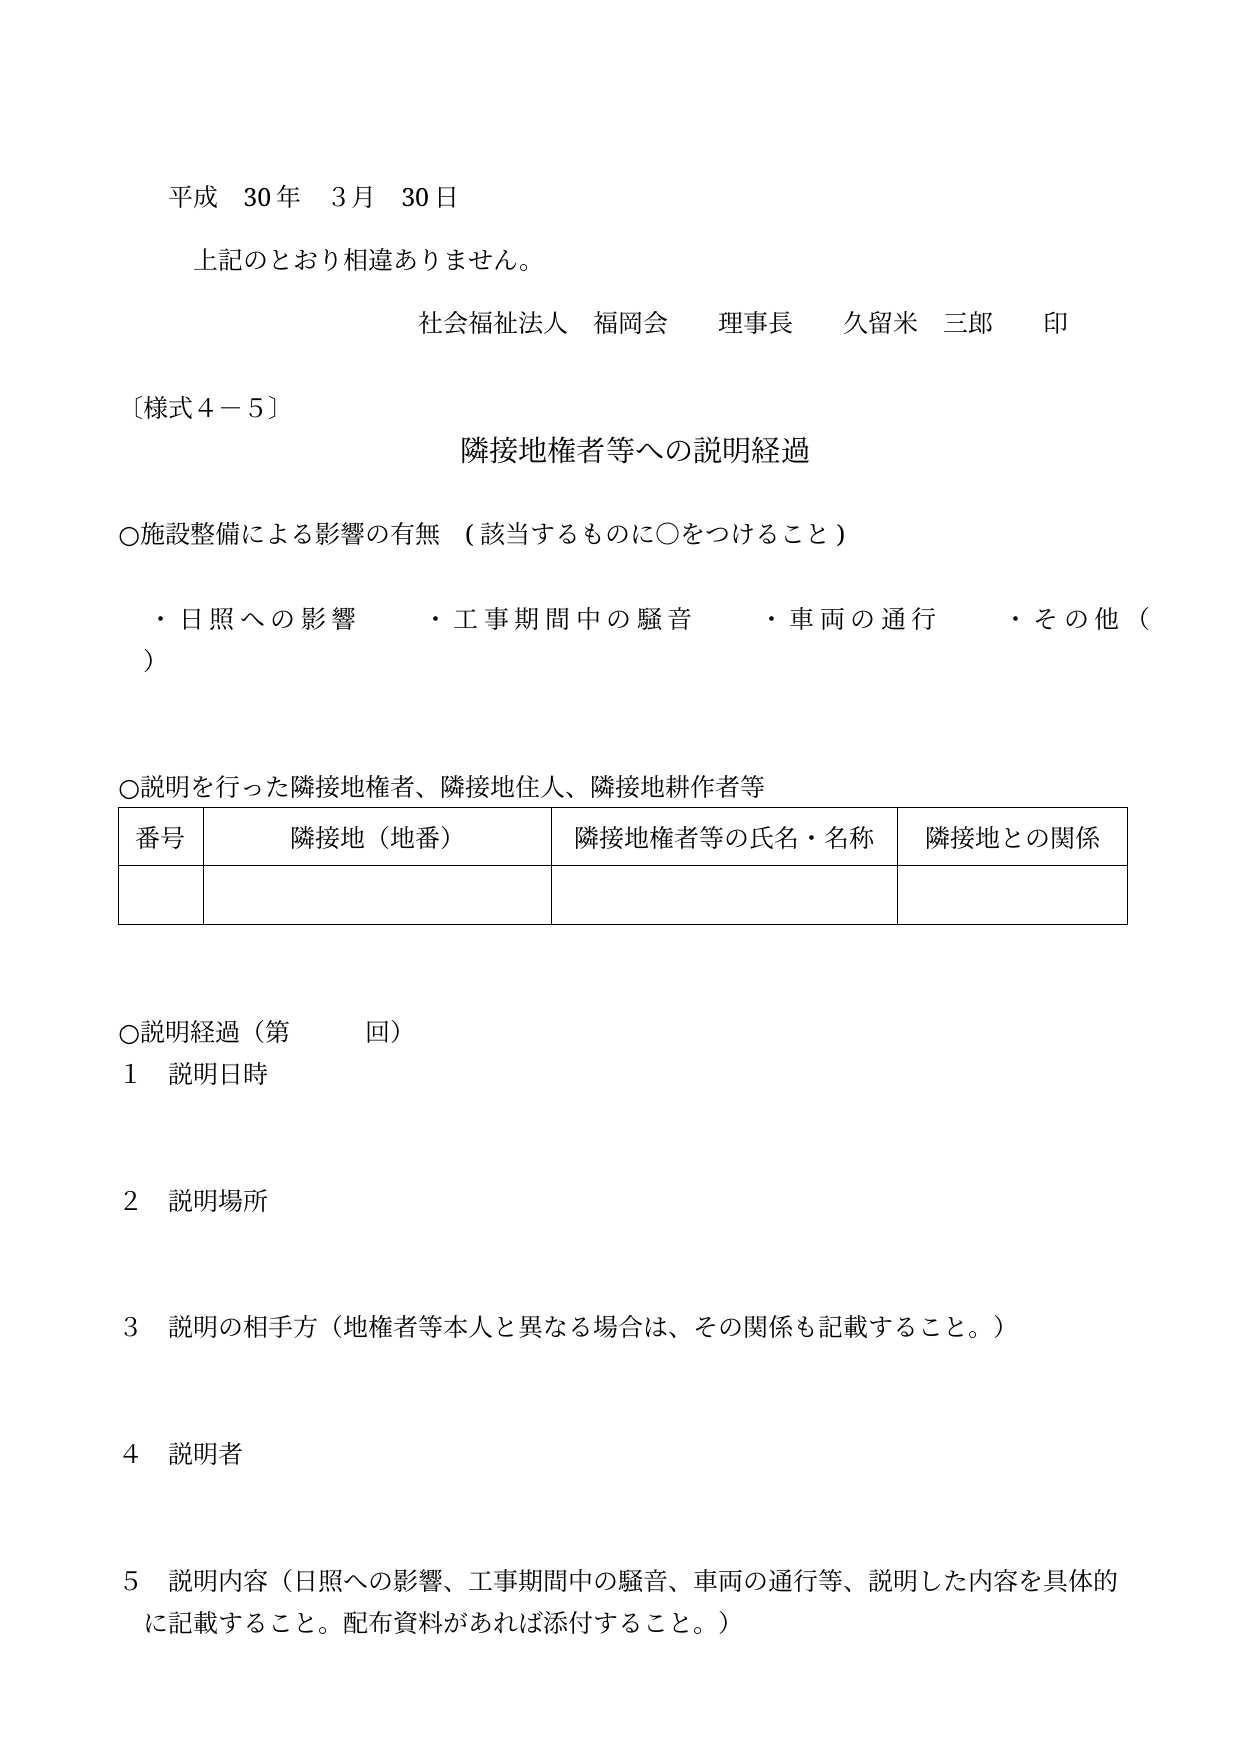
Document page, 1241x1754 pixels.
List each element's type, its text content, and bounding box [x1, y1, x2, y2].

text 〔様式４－５〕 [118, 385, 1152, 428]
table_header 番号 [119, 808, 203, 865]
text 隣接地権者等への説明経過 [118, 428, 1152, 470]
text ○説明経過（第 回） [118, 1010, 1152, 1052]
table_cell [204, 866, 551, 924]
text 社会福祉法人 福岡会 理事長 久留米 三郎 印 [118, 301, 1152, 343]
text ３ 説明の相手方（地権者等本人と異なる場合は、その関係も記載すること。） [118, 1305, 1152, 1347]
text 上記のとおり相違ありません。 [118, 238, 1152, 280]
text ４ 説明者 [118, 1432, 1152, 1474]
table_header 隣接地との関係 [898, 808, 1127, 865]
table_header 隣接地（地番） [204, 808, 551, 865]
text に記載すること。配布資料があれば添付すること。） [118, 1600, 1152, 1642]
text ２ 説明場所 [118, 1178, 1152, 1221]
text 平成 30年 ３月 30日 [118, 174, 1152, 217]
table_cell [898, 866, 1127, 924]
text ○説明を行った隣接地権者、隣接地住人、隣接地耕作者等 [118, 765, 1152, 807]
text ・日照への影響 ・工事期間中の騒音 ・車両の通行 ・その他（ ） [118, 596, 1152, 681]
text １ 説明日時 [118, 1052, 1152, 1094]
text ○施設整備による影響の有無 ( 該当するものに○をつけること ) [118, 512, 1152, 554]
table_cell [119, 866, 203, 924]
text ５ 説明内容（日照への影響、工事期間中の騒音、車両の通行等、説明した内容を具体的 [118, 1558, 1152, 1600]
table_cell [552, 866, 897, 924]
table_header 隣接地権者等の氏名・名称 [552, 808, 897, 865]
